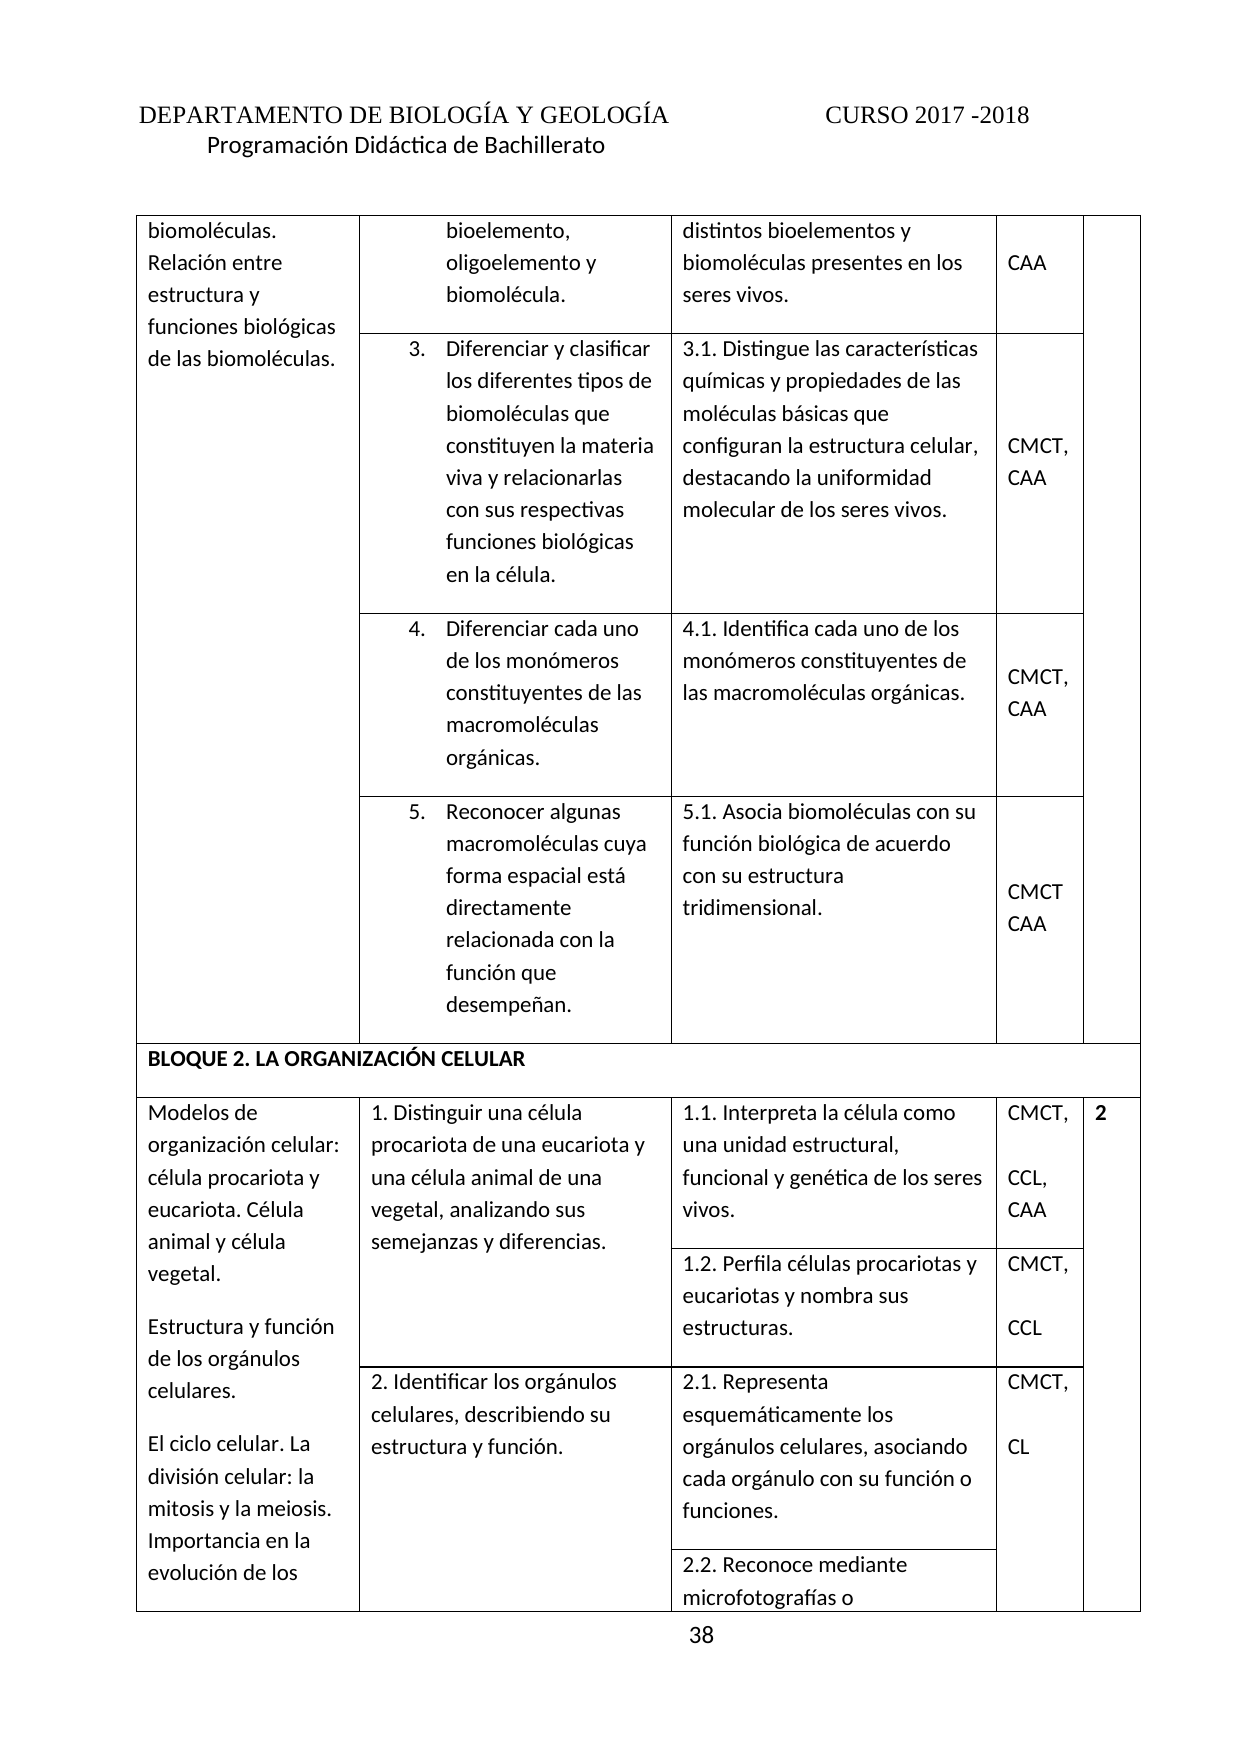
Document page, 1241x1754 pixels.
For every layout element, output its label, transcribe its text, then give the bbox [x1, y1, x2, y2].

table_cell CMCT, CAA [997, 216, 1083, 333]
table_cell 5.1. Asocia biomoléculas con su función biológica de acuerdo con su estructura tridimensional. [672, 797, 996, 1043]
table_cell 1.2. Perfila células procariotas y eucariotas y nombra sus estructuras. [672, 1249, 996, 1366]
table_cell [672, 1550, 996, 1611]
table_cell 2. Identificar los orgánulos celulares, describiendo su estructura y función. [360, 1368, 671, 1611]
table_cell 4.1. Identifica cada uno de los monómeros constituyentes de las macromoléculas orgánicas. [672, 614, 996, 796]
table_cell CMCT, CAA [997, 334, 1083, 613]
table_cell CMCT, CAA [997, 614, 1083, 796]
table_cell BLOQUE 2. LA ORGANIZACIÓN CELULAR [137, 1044, 1140, 1097]
table_cell Reconocer algunas macromoléculas cuya forma espacial está directamente relacionada con la función que desempeñan. [360, 797, 671, 1043]
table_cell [672, 216, 996, 333]
table_cell CMCT CAA [997, 797, 1083, 1043]
table_cell 1.1. Interpreta la célula como una unidad estructural, funcional y genética de los seres vivos. [672, 1098, 996, 1248]
table_cell 2.1. Representa esquemáticamente los orgánulos celulares, asociando cada orgánulo con su función o funciones. [672, 1368, 996, 1549]
table_cell 2 [1084, 1098, 1140, 1611]
table_cell Modelos de organización celular: célula procariota y eucariota. Célula animal y célula vegetal. Estructura y función de los orgánulos celulares. El ciclo celular. La división celular: la mitosis y la meiosis. Importancia en la evolución de los seres vivos. Planificación y realización de prácticas de laboratorio. [137, 1098, 359, 1611]
table_cell Diferenciar cada uno de los monómeros constituyentes de las macromoléculas orgánicas. [360, 614, 671, 796]
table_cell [360, 216, 671, 333]
table_cell 1. Distinguir una célula procariota de una eucariota y una célula animal de una vegetal, analizando sus semejanzas y diferencias. [360, 1098, 671, 1366]
table_cell 3.1. Distingue las características químicas y propiedades de las moléculas básicas que configuran la estructura celular, destacando la uniformidad molecular de los seres vivos. [672, 334, 996, 613]
table_cell CMCT, CL [997, 1368, 1083, 1611]
table_cell CMCT, CCL [997, 1249, 1083, 1366]
table_cell CMCT, CCL, CAA [997, 1098, 1083, 1248]
table_cell Diferenciar y clasificar los diferentes tipos de biomoléculas que constituyen la materia viva y relacionarlas con sus respectivas funciones biológicas en la célula. [360, 334, 671, 613]
